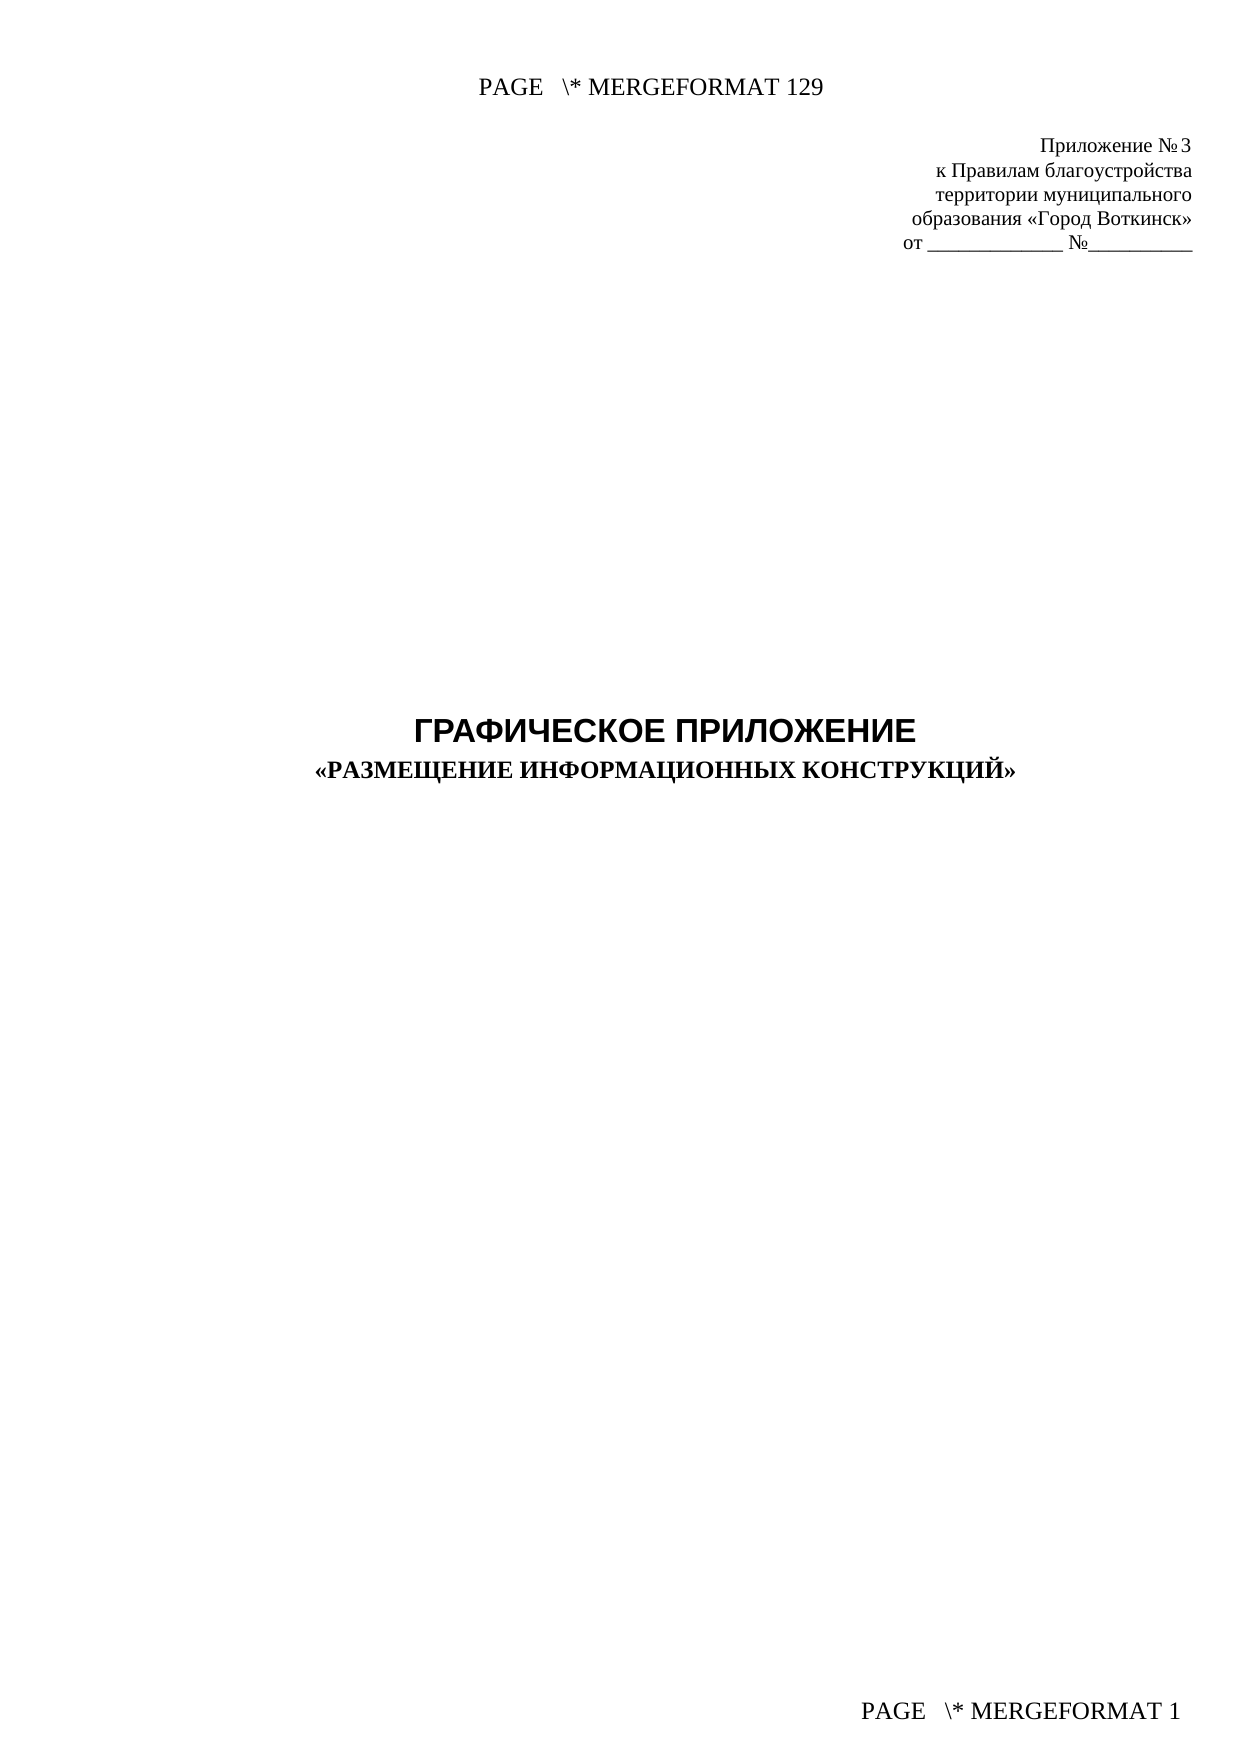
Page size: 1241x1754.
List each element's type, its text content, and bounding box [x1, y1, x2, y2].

text к Правилам благоустройства [114, 158, 1192, 182]
text образования «Город Воткинск» [114, 206, 1192, 230]
text от _____________ №__________ [114, 230, 1192, 254]
text Приложение № 3 [148, 134, 1192, 158]
text территории муниципального [114, 182, 1192, 206]
subtitle ГРАФИЧЕСКОЕ ПРИЛОЖЕНИЕ [269, 711, 1061, 749]
text «РАЗМЕЩЕНИЕ ИНФОРМАЦИОННЫХ КОНСТРУКЦИЙ» [269, 756, 1062, 784]
